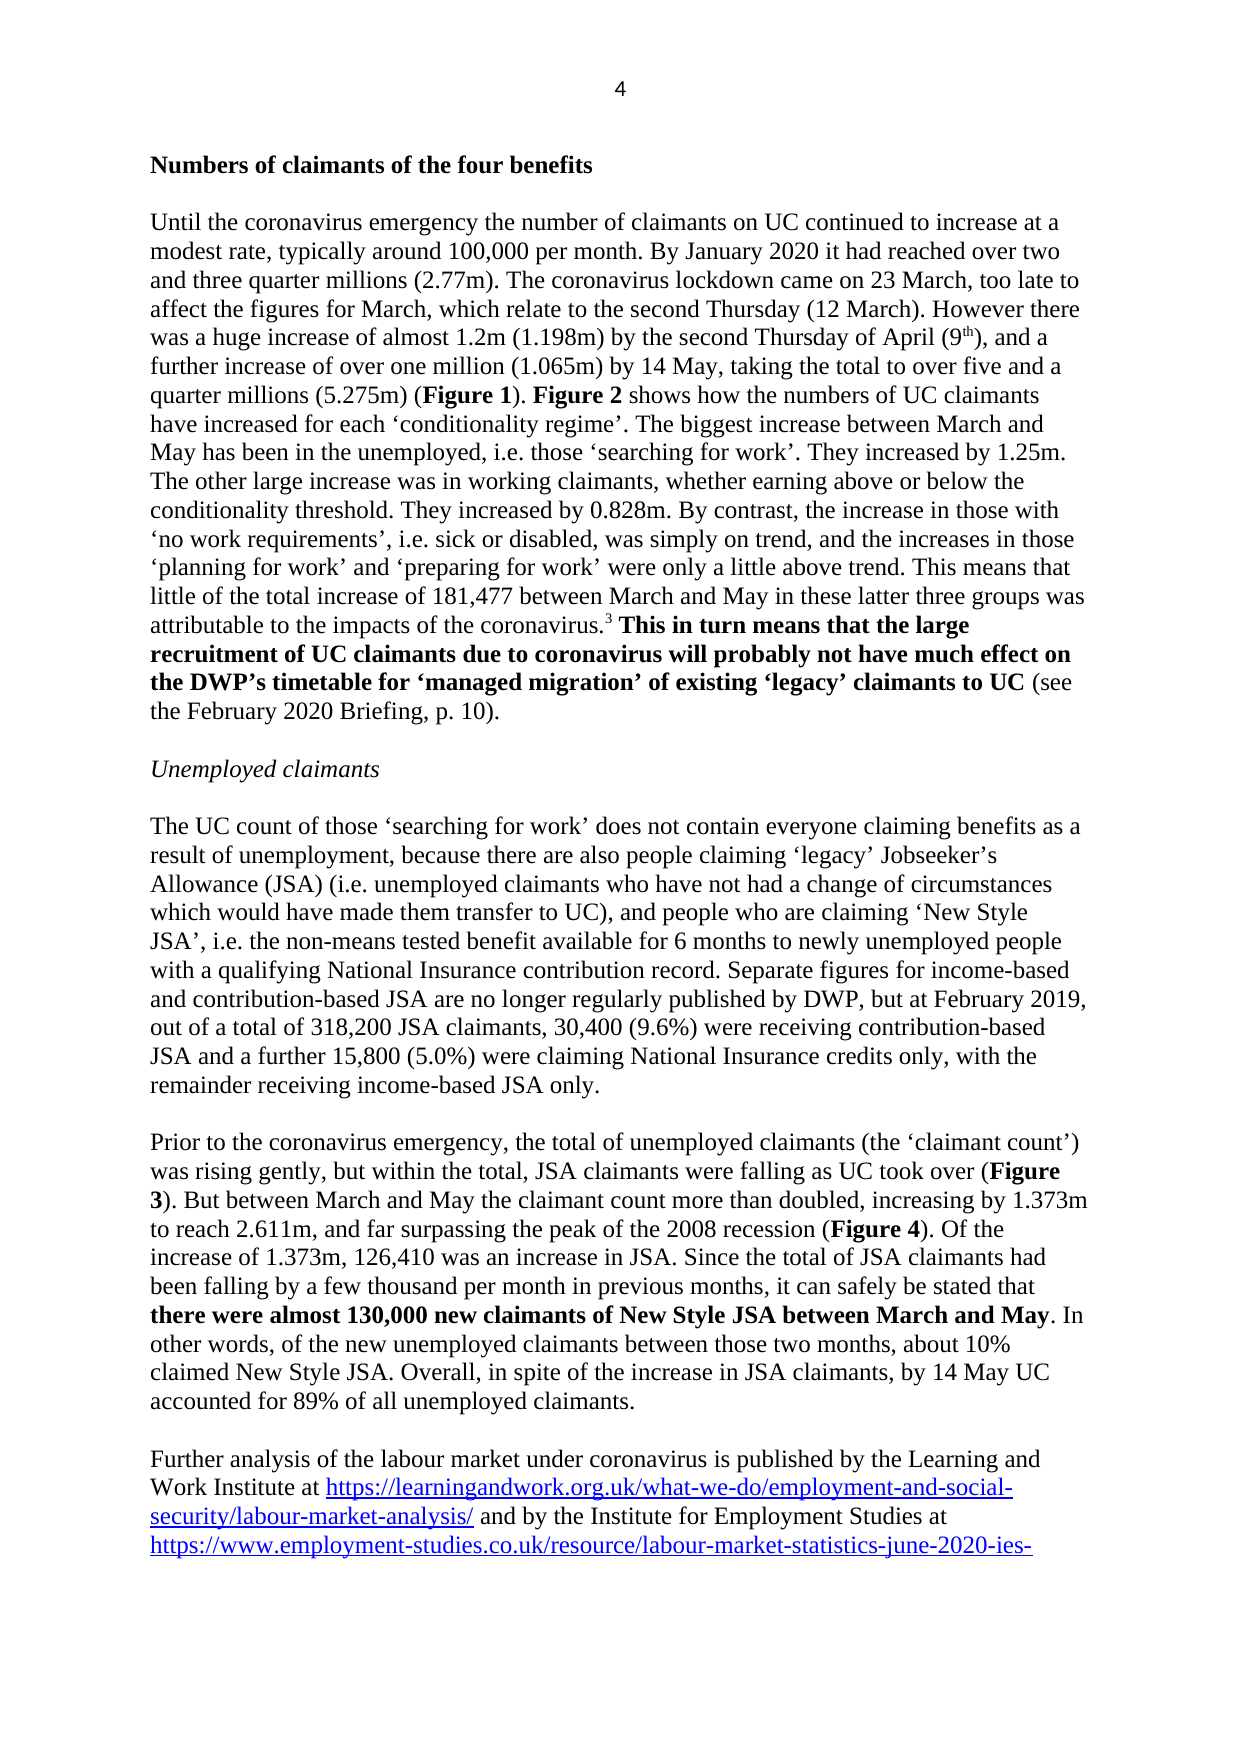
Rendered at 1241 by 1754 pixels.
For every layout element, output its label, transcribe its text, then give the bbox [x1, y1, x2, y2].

text Until the coronavirus emergency the number of claimants on UC continued to increase at a modest rate, typically around 100,000 per month. By January 2020 it had reached over two and three quarter millions (2.77m). The coronavirus lockdown came on 23 March, too late to affect the figures for March, which relate to the second Thursday (12 March). However there was a huge increase of almost 1.2m (1.198m) by the second Thursday of April (9th), and a further increase of over one million (1.065m) by 14 May, taking the total to over five and a quarter millions (5.275m) (Figure 1). Figure 2 shows how the numbers of UC claimants have increased for each ‘conditionality regime’. The biggest increase between March and May has been in the unemployed, i.e. those ‘searching for work’. They increased by 1.25m. The other large increase was in working claimants, whether earning above or below the conditionality threshold. They increased by 0.828m. By contrast, the increase in those with ‘no work requirements’, i.e. sick or disabled, was simply on trend, and the increases in those ‘planning for work’ and ‘preparing for work’ were only a little above trend. This means that little of the total increase of 181,477 between March and May in these latter three groups was attributable to the impacts of the coronavirus. This in turn means that the large recruitment of UC claimants due to coronavirus will probably not have much effect on the DWP’s timetable for ‘managed migration’ of existing ‘legacy’ claimants to UC (see the February 2020 Briefing, p. 10). [150, 207, 1090, 725]
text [150, 1444, 1090, 1559]
text Unemployed claimants [150, 754, 1090, 782]
text The UC count of those ‘searching for work’ does not contain everyone claiming benefits as a result of unemployment, because there are also people claiming ‘legacy’ Jobseeker’s Allowance (JSA) (i.e. unemployed claimants who have not had a change of circumstances which would have made them transfer to UC), and people who are claiming ‘New Style JSA’, i.e. the non-means tested benefit available for 6 months to newly unemployed people with a qualifying National Insurance contribution record. Separate figures for income-based and contribution-based JSA are no longer regularly published by DWP, but at February 2019, out of a total of 318,200 JSA claimants, 30,400 (9.6%) were receiving contribution-based JSA and a further 15,800 (5.0%) were claiming National Insurance credits only, with the remainder receiving income-based JSA only. [150, 811, 1090, 1099]
text Prior to the coronavirus emergency, the total of unemployed claimants (the ‘claimant count’) was rising gently, but within the total, JSA claimants were falling as UC took over (Figure 3). But between March and May the claimant count more than doubled, increasing by 1.373m to reach 2.611m, and far surpassing the peak of the 2008 recession (Figure 4). Of the increase of 1.373m, 126,410 was an increase in JSA. Since the total of JSA claimants had been falling by a few thousand per month in previous months, it can safely be stated that there were almost 130,000 new claimants of New Style JSA between March and May. In other words, of the new unemployed claimants between those two months, about 10% claimed New Style JSA. Overall, in spite of the increase in JSA claimants, by 14 May UC accounted for 89% of all unemployed claimants. [150, 1127, 1090, 1415]
text Numbers of claimants of the four benefits [150, 150, 1090, 179]
